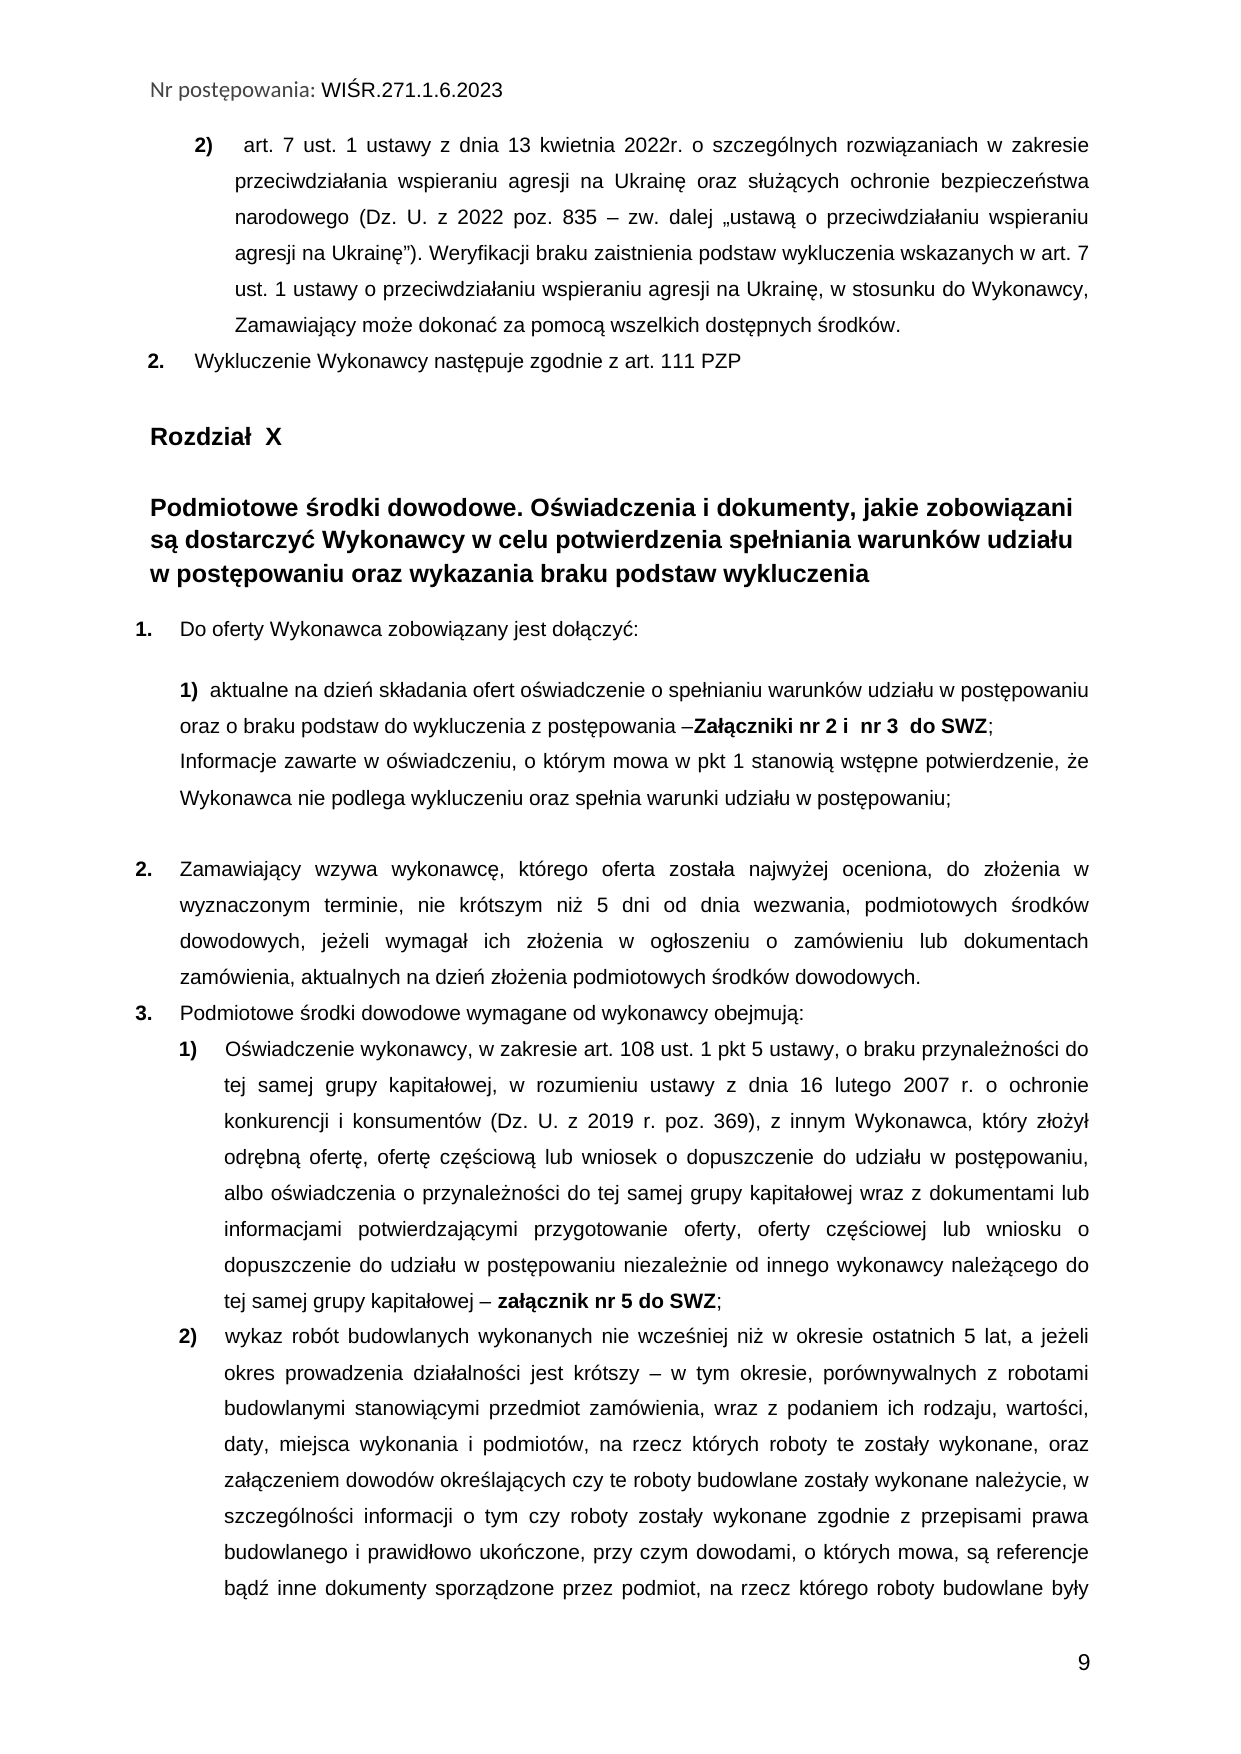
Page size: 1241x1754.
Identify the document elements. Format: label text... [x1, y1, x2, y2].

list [179, 1324, 1090, 1600]
list art. 7 ust. 1 ustawy z dnia 13 kwietnia 2022r. o szczególnych rozwiązaniach w zakresie przeciwdziałania wspieraniu agresji na Ukrainę oraz służących ochronie bezpieczeństwa narodowego (Dz. U. z 2022 poz. 835 – zw. dalej „ustawą o przeciwdziałaniu wspieraniu agresji na Ukrainę”). Weryfikacji braku zaistnienia podstaw wykluczenia wskazanych w art. 7 ust. 1 ustawy o przeciwdziałaniu wspieraniu agresji na Ukrainę, w stosunku do Wykonawcy, Zamawiający może dokonać za pomocą wszelkich dostępnych środków. [194, 133, 1090, 337]
subtitle Rozdział X [150, 422, 1090, 451]
list Wykluczenie Wykonawcy następuje zgodnie z art. 111 PZP [147, 348, 1090, 372]
text Informacje zawarte w oświadczeniu, o którym mowa w pkt 1 stanowią wstępne potwierdzenie, że Wykonawca nie podlega wykluczeniu oraz spełnia warunki udziału w postępowaniu; [179, 749, 1090, 809]
list Podmiotowe środki dowodowe wymagane od wykonawcy obejmują: [135, 1001, 1090, 1025]
subtitle Podmiotowe środki dowodowe. Oświadczenia i dokumenty, jakie zobowiązani są dostarczyć Wykonawcy w celu potwierdzenia spełniania warunków udziału w postępowaniu oraz wykazania braku podstaw wykluczenia [150, 492, 1090, 587]
list Zamawiający wzywa wykonawcę, którego oferta została najwyżej oceniona, do złożenia w wyznaczonym terminie, nie krótszym niż 5 dni od dnia wezwania, podmiotowych środków dowodowych, jeżeli wymagał ich złożenia w ogłoszeniu o zamówieniu lub dokumentach zamówienia, aktualnych na dzień złożenia podmiotowych środków dowodowych. [135, 857, 1090, 989]
text 1) aktualne na dzień składania ofert oświadczenie o spełnianiu warunków udziału w postępowaniu oraz o braku podstaw do wykluczenia z postępowania –Załączniki nr 2 i nr 3 do SWZ; [179, 677, 1090, 737]
list Do oferty Wykonawca zobowiązany jest dołączyć: [135, 617, 1090, 641]
list Oświadczenie wykonawcy, w zakresie art. 108 ust. 1 pkt 5 ustawy, o braku przynależności do tej samej grupy kapitałowej, w rozumieniu ustawy z dnia 16 lutego 2007 r. o ochronie konkurencji i konsumentów (Dz. U. z 2019 r. poz. 369), z innym Wykonawca, który złożył odrębną ofertę, ofertę częściową lub wniosek o dopuszczenie do udziału w postępowaniu, albo oświadczenia o przynależności do tej samej grupy kapitałowej wraz z dokumentami lub informacjami potwierdzającymi przygotowanie oferty, oferty częściowej lub wniosku o dopuszczenie do udziału w postępowaniu niezależnie od innego wykonawcy należącego do tej samej grupy kapitałowej – załącznik nr 5 do SWZ; [179, 1037, 1090, 1312]
